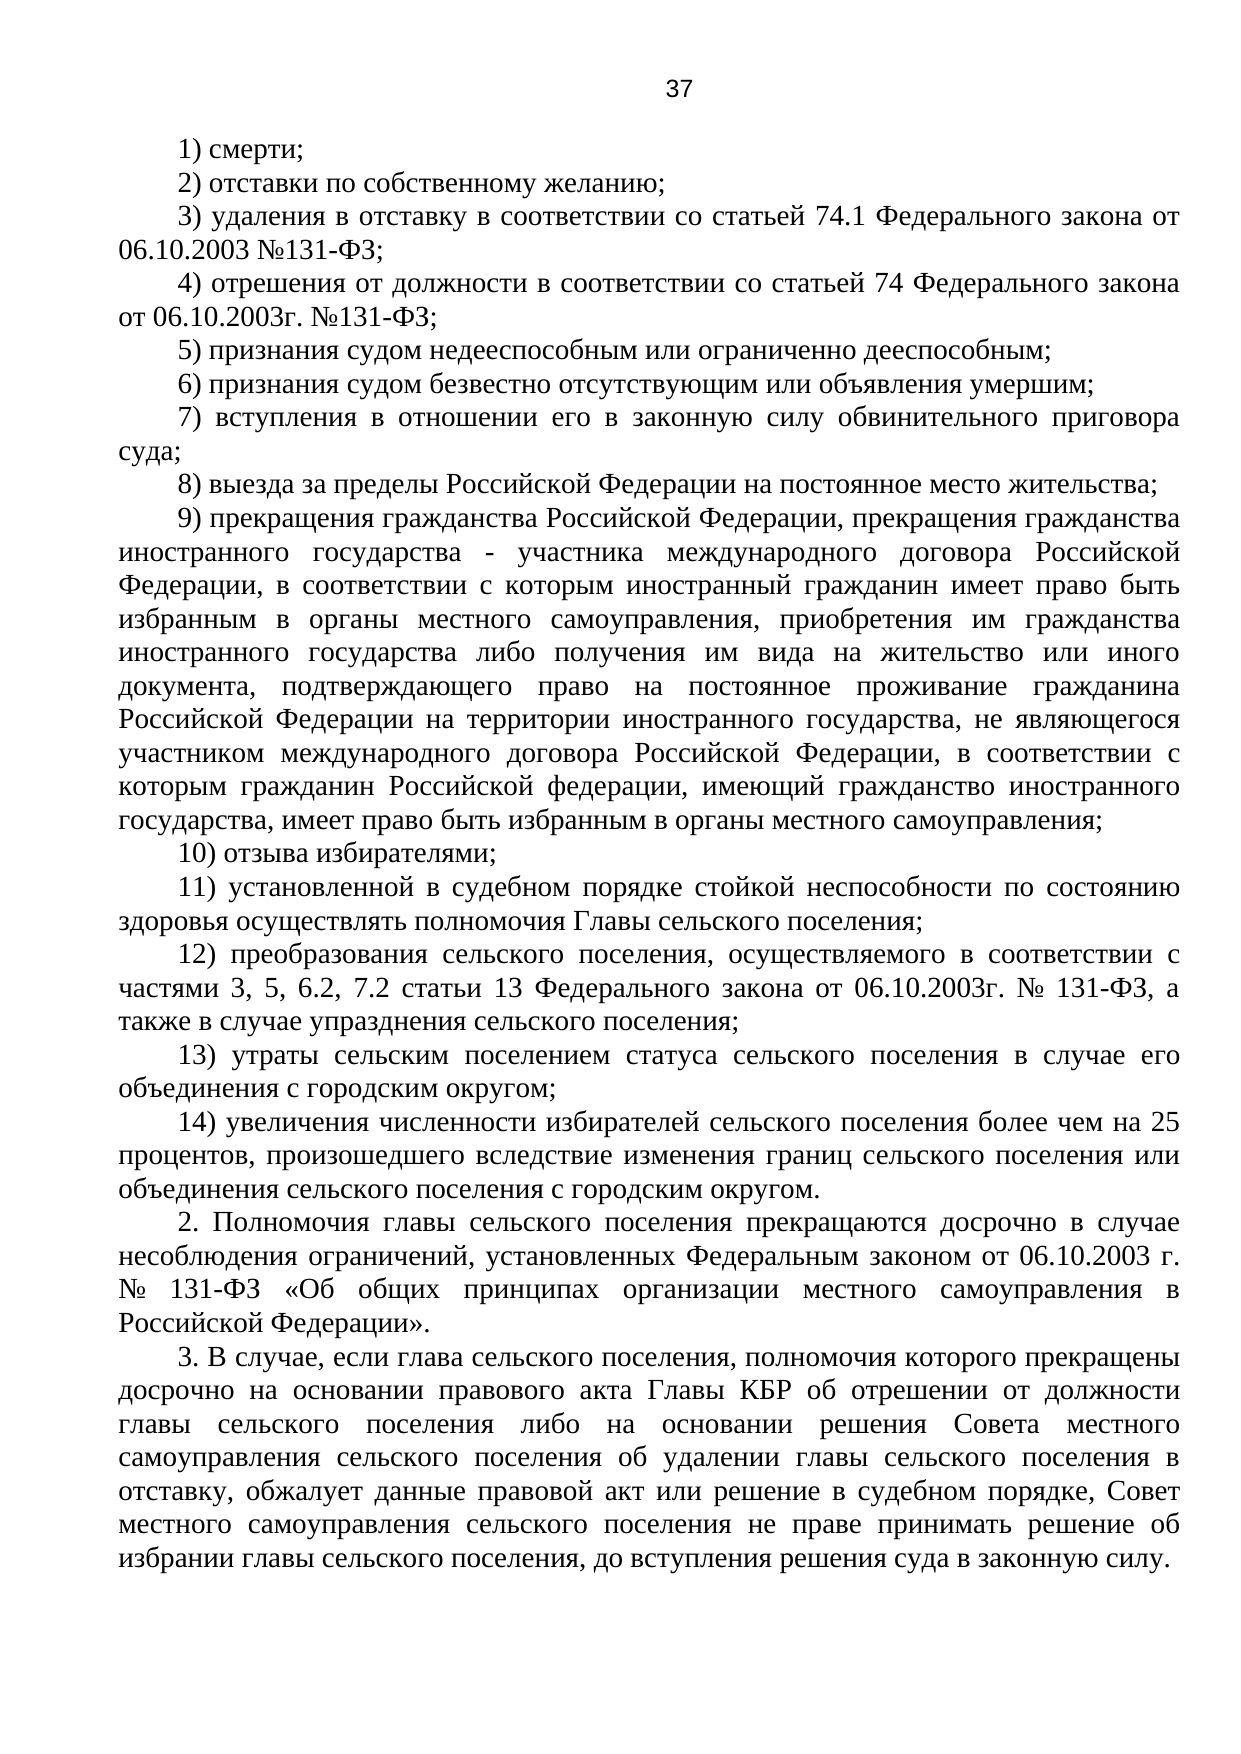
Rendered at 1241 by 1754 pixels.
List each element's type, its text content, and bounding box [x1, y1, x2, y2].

text 13) утраты сельским поселением статуса сельского поселения в случае его объединения с городским округом; [118, 1037, 1181, 1104]
text 9) прекращения гражданства Российской Федерации, прекращения гражданства иностранного государства - участника международного договора Российской Федерации, в соответствии с которым иностранный гражданин имеет право быть избранным в органы местного самоуправления, приобретения им гражданства иностранного государства либо получения им вида на жительство или иного документа, подтверждающего право на постоянное проживание гражданина Российской Федерации на территории иностранного государства, не являющегося участником международного договора Российской Федерации, в соответствии с которым гражданин Российской федерации, имеющий гражданство иностранного государства, имеет право быть избранным в органы местного самоуправления; [118, 500, 1181, 836]
text 4) отрешения от должности в соответствии со статьей 74 Федерального закона от 06.10.2003г. №131-ФЗ; [118, 265, 1181, 332]
text 10) отзыва избирателями; [118, 836, 1181, 869]
text 2) отставки по собственному желанию; [118, 165, 1181, 198]
text 1) смерти; [118, 131, 1181, 165]
text 5) признания судом недееспособным или ограниченно дееспособным; [118, 332, 1181, 366]
text 12) преобразования сельского поселения, осуществляемого в соответствии с частями 3, 5, 6.2, 7.2 статьи 13 Федерального закона от 06.10.2003г. № 131-ФЗ, а также в случае упразднения сельского поселения; [118, 936, 1181, 1037]
text 8) выезда за пределы Российской Федерации на постоянное место жительства; [118, 467, 1181, 500]
text 6) признания судом безвестно отсутствующим или объявления умершим; [118, 366, 1181, 399]
text 2. Полномочия главы сельского поселения прекращаются досрочно в случае несоблюдения ограничений, установленных Федеральным законом от 06.10.2003 г. № 131-ФЗ «Об общих принципах организации местного самоуправления в Российской Федерации». [118, 1204, 1181, 1339]
text 3. В случае, если глава сельского поселения, полномочия которого прекращены досрочно на основании правового акта Главы КБР об отрешении от должности главы сельского поселения либо на основании решения Совета местного самоуправления сельского поселения об удалении главы сельского поселения в отставку, обжалует данные правовой акт или решение в судебном порядке, Совет местного самоуправления сельского поселения не праве принимать решение об избрании главы сельского поселения, до вступления решения суда в законную силу. [118, 1339, 1181, 1573]
text 7) вступления в отношении его в законную силу обвинительного приговора суда; [118, 399, 1181, 467]
text 3) удаления в отставку в соответствии со статьей 74.1 Федерального закона от 06.10.2003 №131-ФЗ; [118, 198, 1181, 265]
text 14) увеличения численности избирателей сельского поселения более чем на 25 процентов, произошедшего вследствие изменения границ сельского поселения или объединения сельского поселения с городским округом. [118, 1104, 1181, 1204]
text 11) установленной в судебном порядке стойкой неспособности по состоянию здоровья осуществлять полномочия Главы сельского поселения; [118, 869, 1181, 936]
